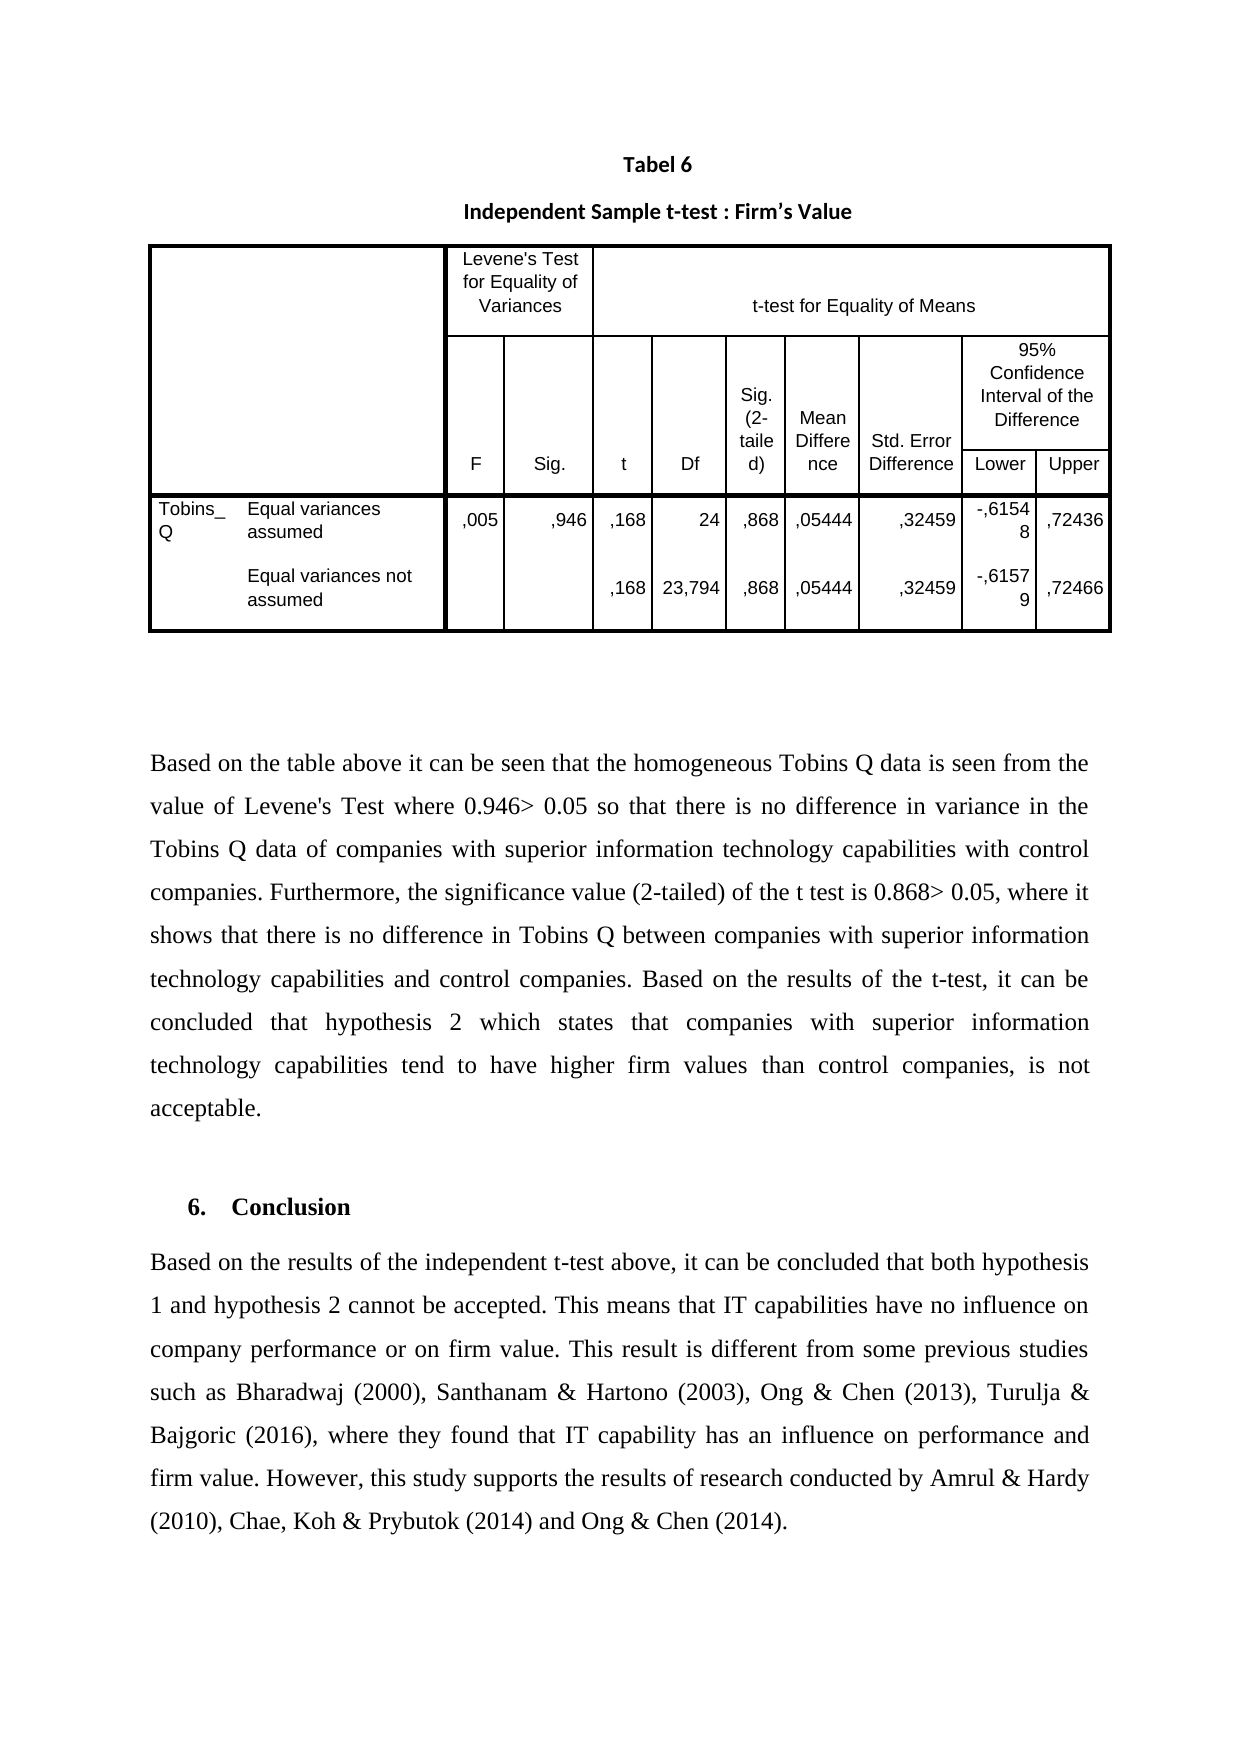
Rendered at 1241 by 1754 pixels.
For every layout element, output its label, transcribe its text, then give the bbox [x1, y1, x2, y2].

table_cell [505, 561, 592, 629]
table_cell ,168 [594, 498, 651, 561]
table_cell ,946 [505, 498, 592, 561]
table_cell ,32459 [860, 561, 961, 629]
table_cell ,868 [727, 561, 784, 629]
table_header Levene's Test for Equality of Variances [448, 248, 592, 335]
text Based on the table above it can be seen that the homogeneous Tobins Q data is seen from the value of Levene's Test where 0.946> 0.05 so that there is no difference in variance in the Tobins Q data of companies with superior information technology capabilities with control companies. Furthermore, the significance value (2-tailed) of the t test is 0.868> 0.05, where it shows that there is no difference in Tobins Q between companies with superior information technology capabilities and control companies. Based on the results of the t-test, it can be concluded that hypothesis 2 which states that companies with superior information technology capabilities tend to have higher firm values ​​than control companies, is not acceptable. [150, 706, 1090, 1122]
list Conclusion [187, 1192, 1090, 1221]
table_cell Std. Error Difference [860, 337, 961, 493]
table_cell Sig. (2-tailed) [727, 337, 784, 493]
table_cell Sig. [505, 337, 592, 493]
table_cell ,005 [448, 498, 503, 561]
table_cell ,05444 [786, 561, 858, 629]
table_cell Tobins_Q [152, 498, 239, 629]
table_cell Upper [1037, 451, 1108, 493]
table_cell Lower [963, 451, 1035, 493]
table_cell t [594, 337, 651, 493]
table_cell 23,794 [653, 561, 725, 629]
text Based on the results of the independent t-test above, it can be concluded that both hypothesis 1 and hypothesis 2 cannot be accepted. This means that IT capabilities have no influence on company performance or on firm value. This result is different from some previous studies such as Bharadwaj (2000), Santhanam & Hartono (2003), Ong & Chen (2013), Turulja & Bajgoric (2016), where they found that IT capability has an influence on performance and firm value. However, this study supports the results of research conducted by Amrul & Hardy (2010), Chae, Koh & Prybutok (2014) and Ong & Chen (2014). [150, 1247, 1090, 1535]
table_cell Equal variances assumed [239, 498, 443, 561]
table_cell ,72466 [1037, 561, 1108, 629]
table_cell 24 [653, 498, 725, 561]
table_cell ,32459 [860, 498, 961, 561]
table_cell Mean Difference [786, 337, 858, 493]
table_cell 95% Confidence Interval of the Difference [963, 337, 1108, 449]
table_cell ,05444 [786, 498, 858, 561]
table_cell ,868 [727, 498, 784, 561]
table_header [152, 248, 443, 493]
table_cell F [448, 337, 503, 493]
text Independent Sample t-test : Firm’s Value [150, 197, 1090, 225]
table_header t-test for Equality of Means [594, 248, 1108, 335]
table_cell Df [653, 337, 725, 493]
table_cell [448, 561, 503, 629]
text Tabel 6 [150, 150, 1090, 178]
table_cell -,61548 [963, 498, 1035, 561]
table_cell ,72436 [1037, 498, 1108, 561]
table_cell ,168 [594, 561, 651, 629]
table_cell Equal variances not assumed [239, 561, 443, 629]
table_cell -,61579 [963, 561, 1035, 629]
